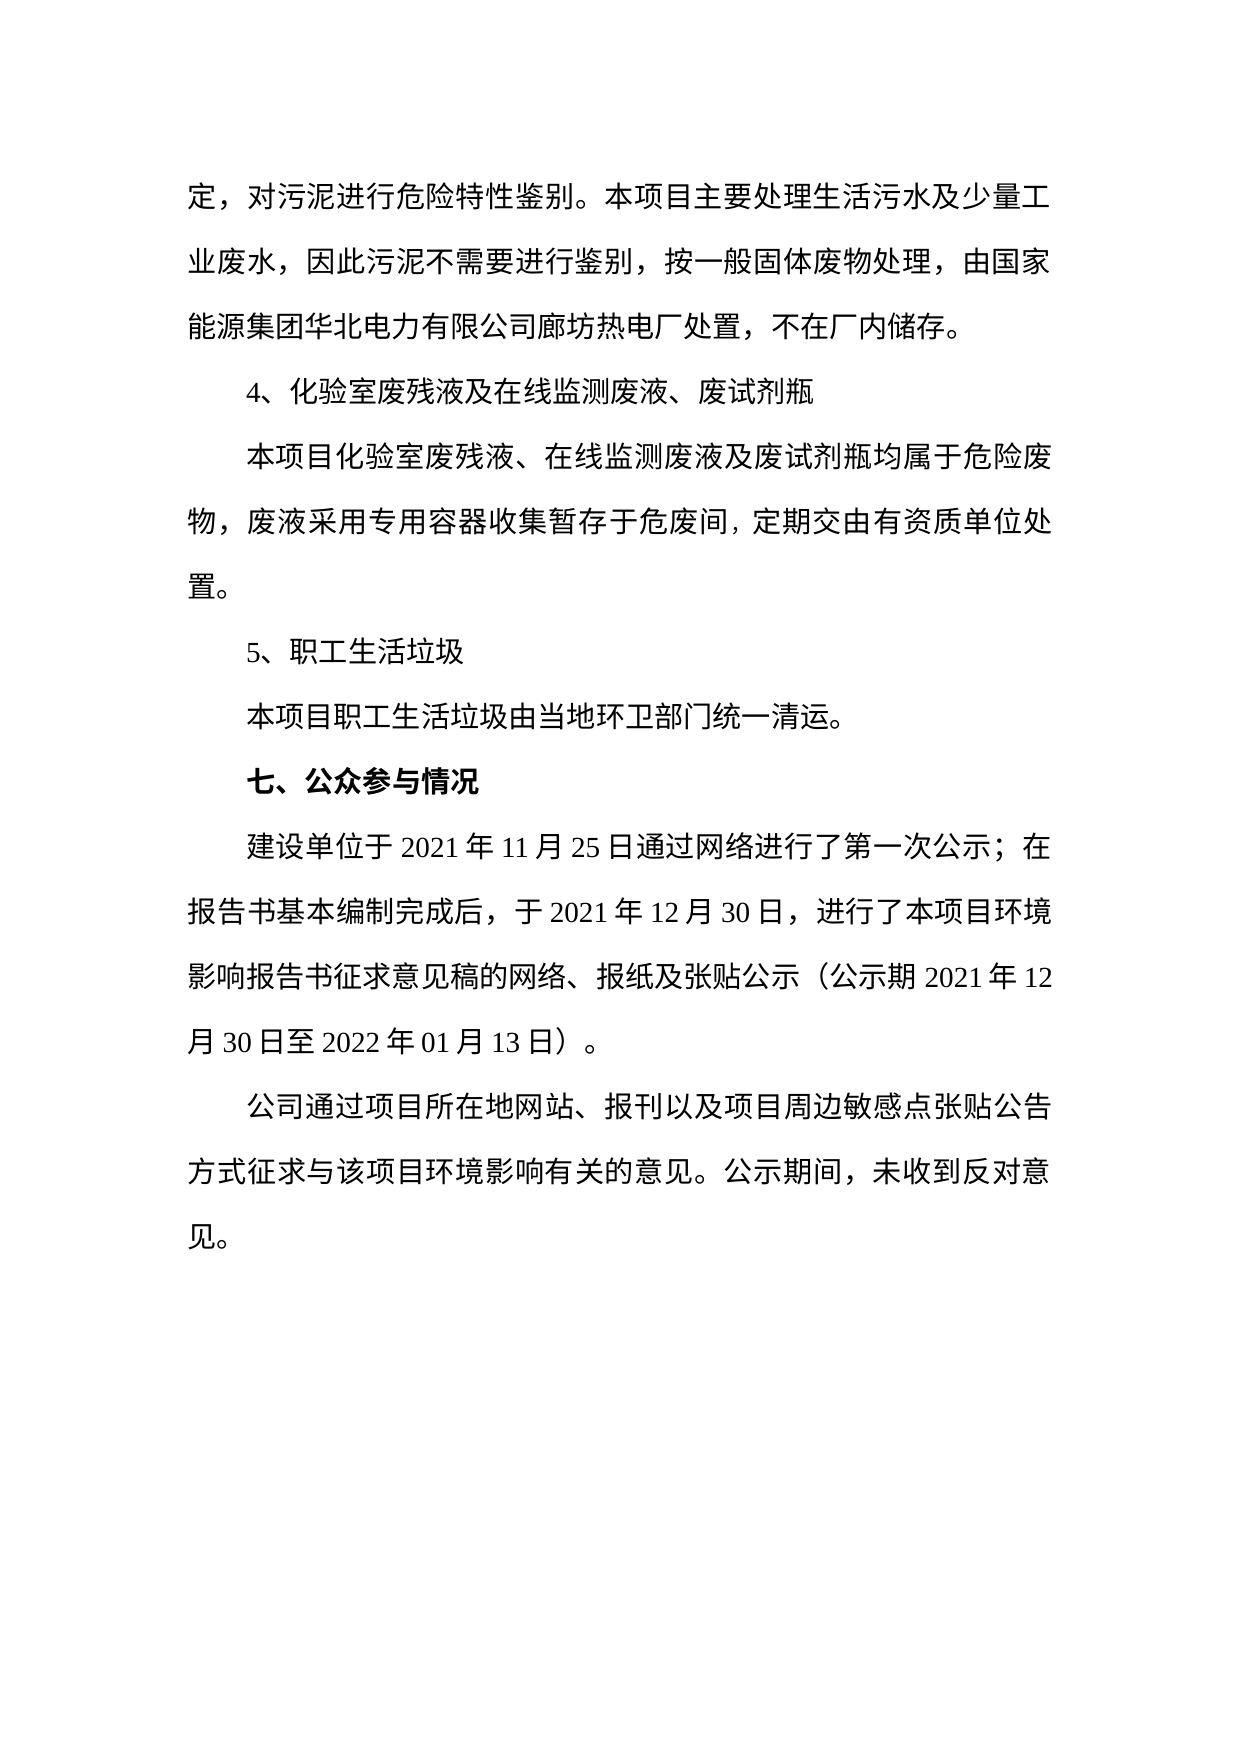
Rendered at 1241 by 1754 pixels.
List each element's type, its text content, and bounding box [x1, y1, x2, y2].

list 七、公众参与情况 [187, 747, 1053, 812]
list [187, 162, 1053, 357]
list 本项目职工生活垃圾由当地环卫部门统一清运。 [187, 682, 1053, 747]
list 4、化验室废残液及在线监测废液、废试剂瓶 [187, 357, 1053, 422]
text 公司通过项目所在地网站、报刊以及项目周边敏感点张贴公告方式征求与该项目环境影响有关的意见。公示期间，未收到反对意见。 [187, 1072, 1053, 1267]
list 本项目化验室废残液、在线监测废液及废试剂瓶均属于危险废物，废液采用专用容器收集暂存于危废间，定期交由有资质单位处置。 [187, 422, 1053, 617]
list 5、职工生活垃圾 [187, 617, 1053, 682]
text 建设单位于2021年11月25日通过网络进行了第一次公示；在报告书基本编制完成后，于2021年12月30日，进行了本项目环境影响报告书征求意见稿的网络、报纸及张贴公示（公示期2021年12月30日至2022年01月13日）。 [187, 812, 1053, 1072]
